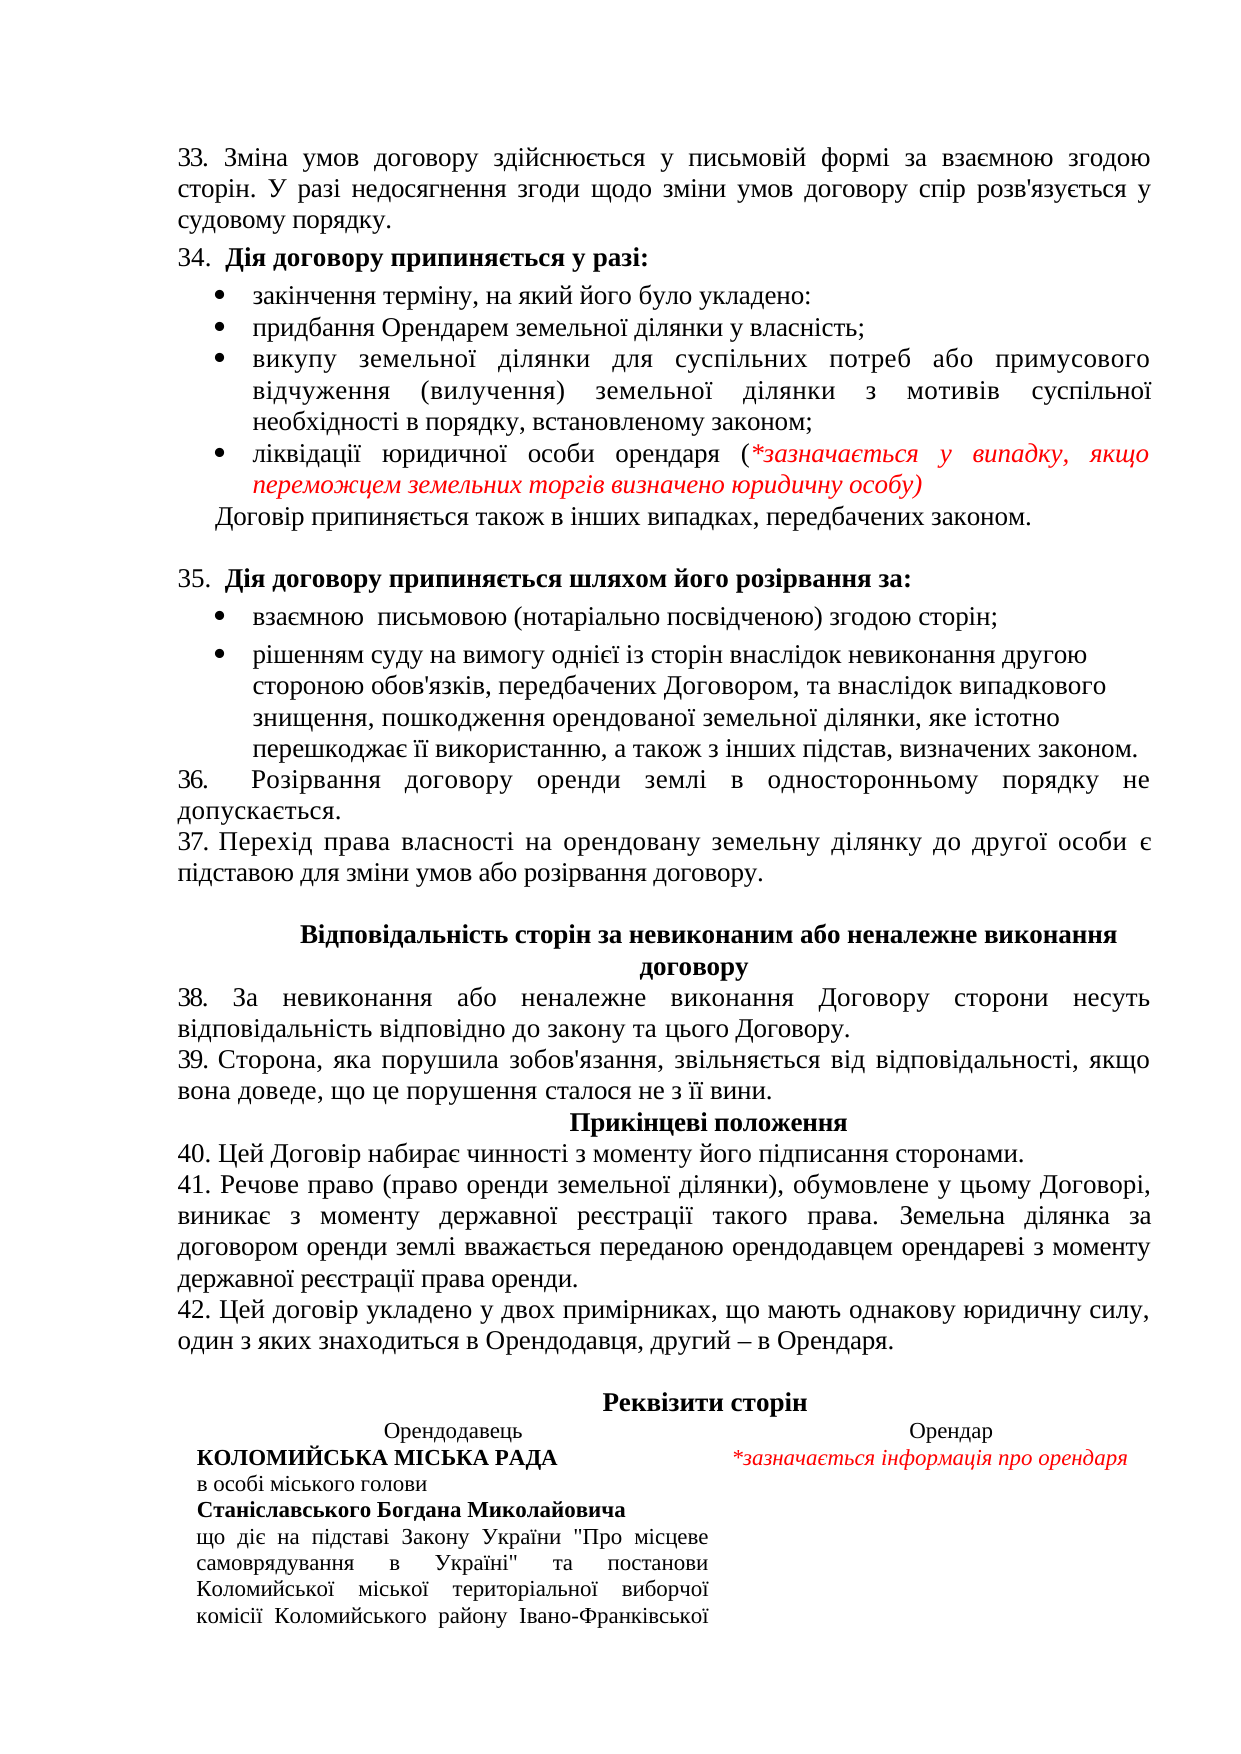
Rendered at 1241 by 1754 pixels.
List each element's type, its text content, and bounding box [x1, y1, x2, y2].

text 37. Перехід права власності на орендовану земельну ділянку до другої особи є підставою для зміни умов або розірвання договору. [177, 825, 1152, 887]
list придбання Орендарем земельної ділянки у власність; [215, 311, 1152, 342]
text 36. Розірвання договору оренди землі в односторонньому порядку не допускається. [177, 763, 1152, 825]
text 41. Речове право (право оренди земельної ділянки), обумовлене у цьому Договорі, виникає з моменту державної реєстрації такого права. Земельна ділянка за договором оренди землі вважається переданою орендодавцем орендареві з моменту державної реєстрації права оренди. [177, 1168, 1152, 1293]
text Реквізити сторін [177, 1386, 1152, 1417]
text 34. Дія договору припиняється у разі: [177, 241, 1152, 272]
list викупу земельної ділянки для суспільних потреб або примусового відчуження (вилучення) земельної ділянки з мотивів суспільної необхідності в порядку, встановленому законом; [215, 343, 1152, 436]
text 35. Дія договору припиняється шляхом його розірвання за: [177, 562, 1152, 593]
list закінчення терміну, на який його було укладено: [215, 279, 1152, 310]
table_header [721, 1418, 1181, 1628]
text 42. Цей договір укладено у двох примірниках, що мають однакову юридичну силу, один з яких знаходиться в Орендодавця, другий – в Орендаря. [177, 1293, 1152, 1355]
text Договір припиняється також в інших випадках, передбачених законом. [215, 500, 1152, 531]
list рішенням суду на вимогу однієї із сторін внаслідок невиконання другою стороною обов'язків, передбачених Договором, та внаслідок випадкового знищення, пошкодження орендованої земельної ділянки, яке істотно перешкоджає її використанню, а також з інших підстав, визначених законом. [215, 638, 1152, 763]
text Відповідальність сторін за невиконаним або неналежне виконання договору [236, 919, 1152, 981]
text 38. За невиконання або неналежне виконання Договору сторони несуть відповідальність відповідно до закону та цього Договору. [177, 981, 1152, 1043]
text 33. Зміна умов договору здійснюється у письмовій формі за взаємною згодою сторін. У разі недосягнення згоди щодо зміни умов договору спір розв'язується у судовому порядку. [177, 141, 1152, 234]
list взаємною письмовою (нотаріально посвідченою) згодою сторін; [215, 600, 1152, 631]
text 39. Сторона, яка порушила зобов'язання, звільняється від відповідальності, якщо вона доведе, що це порушення сталося не з її вини. [177, 1043, 1152, 1106]
list ліквідації юридичної особи орендаря (*зазначається у випадку, якщо переможцем земельних торгів визначено юридичну особу) [215, 437, 1152, 499]
text Прикінцеві положення [236, 1106, 1152, 1137]
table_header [185, 1418, 721, 1628]
text 40. Цей Договір набирає чинності з моменту його підписання сторонами. [177, 1137, 1152, 1168]
